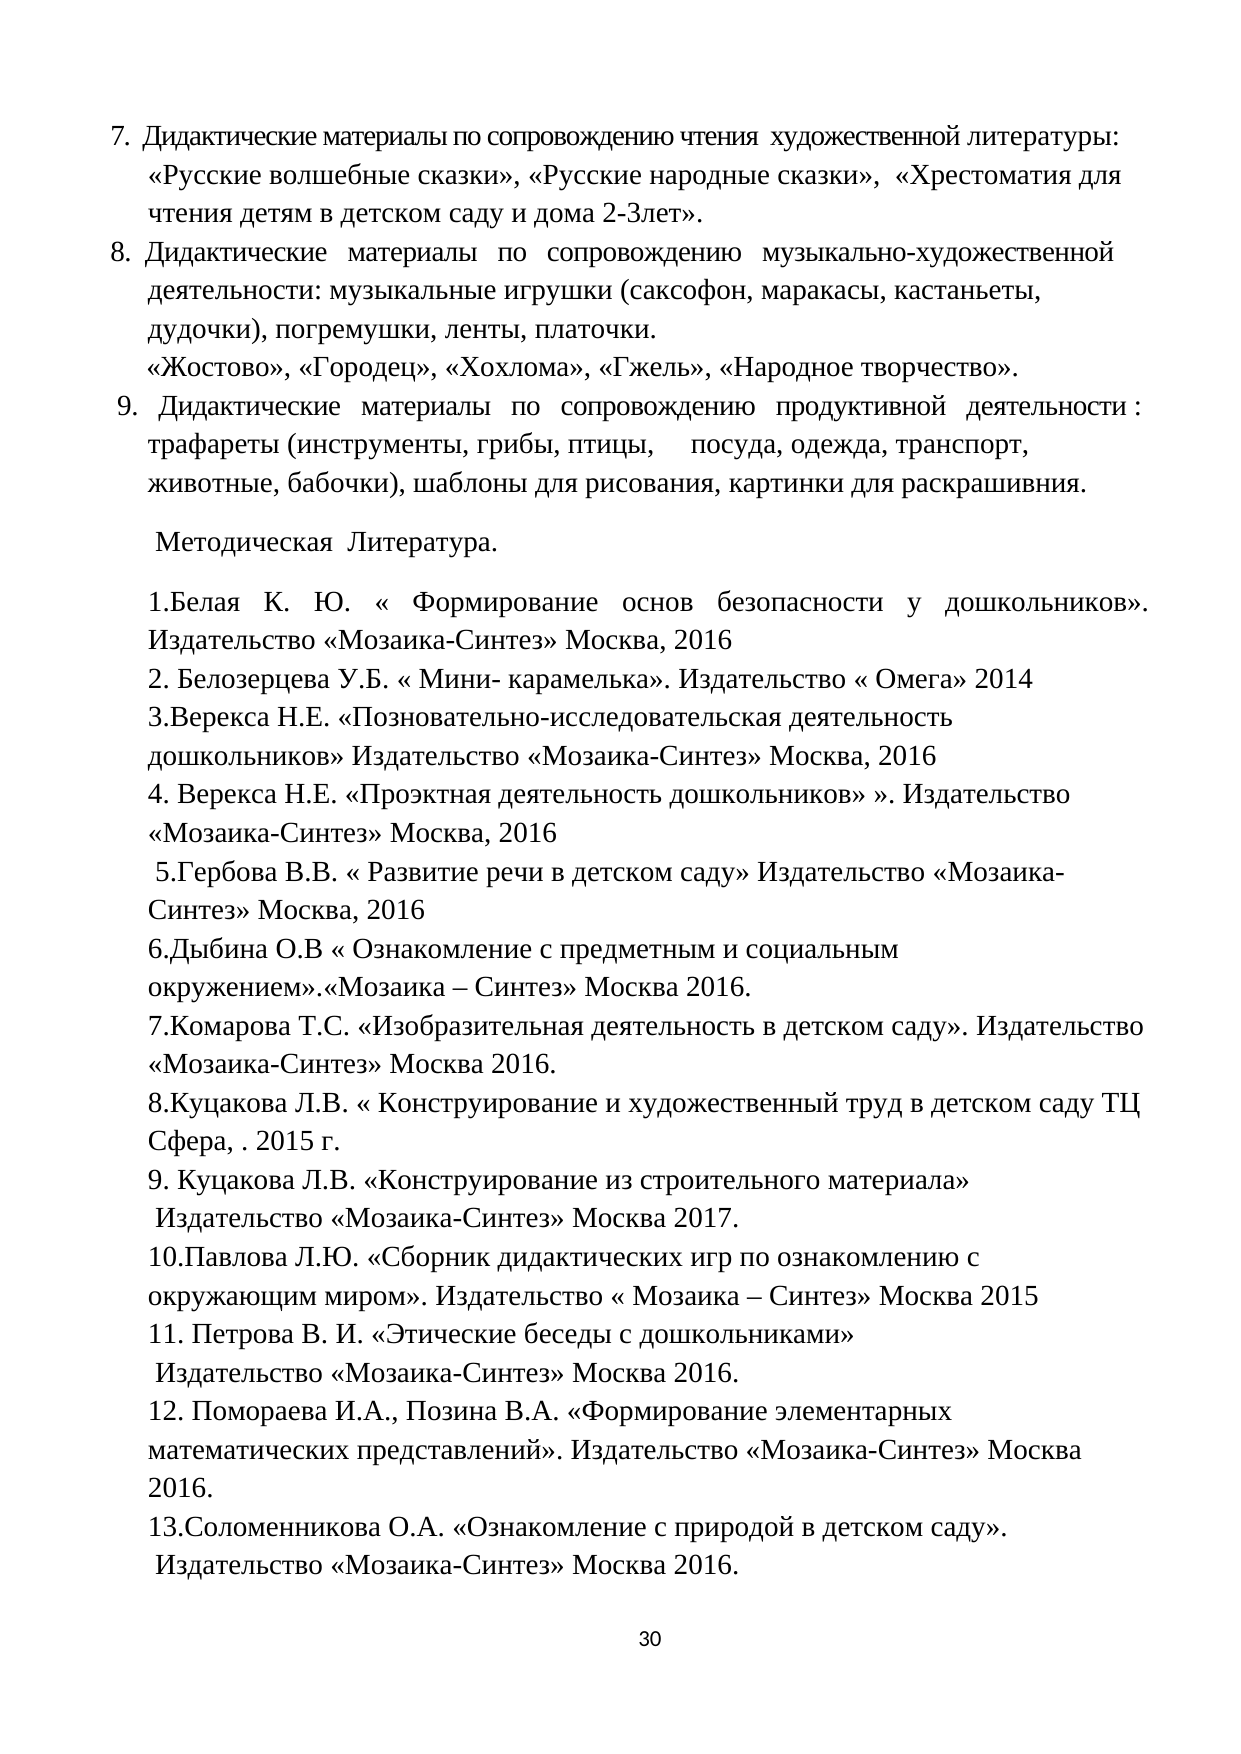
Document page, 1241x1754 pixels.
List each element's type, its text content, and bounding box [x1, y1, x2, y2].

text 10.Павлова Л.Ю. «Сборник дидактических игр по ознакомлению с окружающим миром». Издательство « Мозаика – Синтез» Москва 2015 [148, 1239, 1152, 1311]
list 7. Дидактические материалы по сопровождению чтения художественной литературы: «Русские волшебные сказки», «Русские народные сказки», «Хрестоматия для чтения детям в детском саду и дома 2-3лет». [110, 118, 1152, 229]
text 8.Куцакова Л.В. « Конструирование и художественный труд в детском саду ТЦ Сфера, . 2015 г. [148, 1085, 1152, 1157]
text Издательство «Мозаика-Синтез» Москва 2016. [148, 1547, 1152, 1581]
text 6.Дыбина О.В « Ознакомление с предметным и социальным окружением».«Мозаика – Синтез» Москва 2016. [148, 931, 1152, 1003]
text 12. Помораева И.А., Позина В.А. «Формирование элементарных математических представлений». Издательство «Мозаика-Синтез» Москва 2016. [148, 1393, 1152, 1504]
text 2. Белозерцева У.Б. « Мини- карамелька». Издательство « Омега» 2014 [148, 661, 1150, 694]
list 9. Дидактические материалы по сопровождению продуктивной деятельности : трафареты (инструменты, грибы, птицы, посуда, одежда, транспорт, животные, бабочки), шаблоны для рисования, картинки для раскрашивния. [110, 388, 1152, 499]
text 1.Белая К. Ю. « Формирование основ безопасности у дошкольников». Издательство «Мозаика-Синтез» Москва, 2016 [148, 584, 1150, 656]
text 5.Гербова В.В. « Развитие речи в детском саду» Издательство «Мозаика-Синтез» Москва, 2016 [148, 854, 1152, 926]
text 3.Верекса Н.Е. «Позновательно-исследовательская деятельность дошкольников» Издательство «Мозаика-Синтез» Москва, 2016 [148, 699, 1152, 772]
text Издательство «Мозаика-Синтез» Москва 2017. [148, 1201, 1152, 1234]
text Методическая Литература. [148, 524, 1150, 558]
text 9. Куцакова Л.В. «Конструирование из строительного материала» [148, 1162, 1152, 1196]
text 11. Петрова В. И. «Этические беседы с дошкольниками» [148, 1316, 1152, 1350]
list «Жостово», «Городец», «Хохлома», «Гжель», «Народное творчество». [110, 349, 1152, 383]
text 7.Комарова Т.С. «Изобразительная деятельность в детском саду». Издательство «Мозаика-Синтез» Москва 2016. [148, 1008, 1152, 1080]
text 4. Верекса Н.Е. «Проэктная деятельность дошкольников» ». Издательство «Мозаика-Синтез» Москва, 2016 [148, 777, 1152, 849]
text Издательство «Мозаика-Синтез» Москва 2016. [148, 1355, 1152, 1388]
text 13.Соломенникова О.А. «Ознакомление с природой в детском саду». [148, 1509, 1152, 1542]
list 8. Дидактические материалы по сопровождению музыкально-художественной деятельности: музыкальные игрушки (саксофон, маракасы, кастаньеты, дудочки), погремушки, ленты, платочки. [110, 234, 1152, 344]
